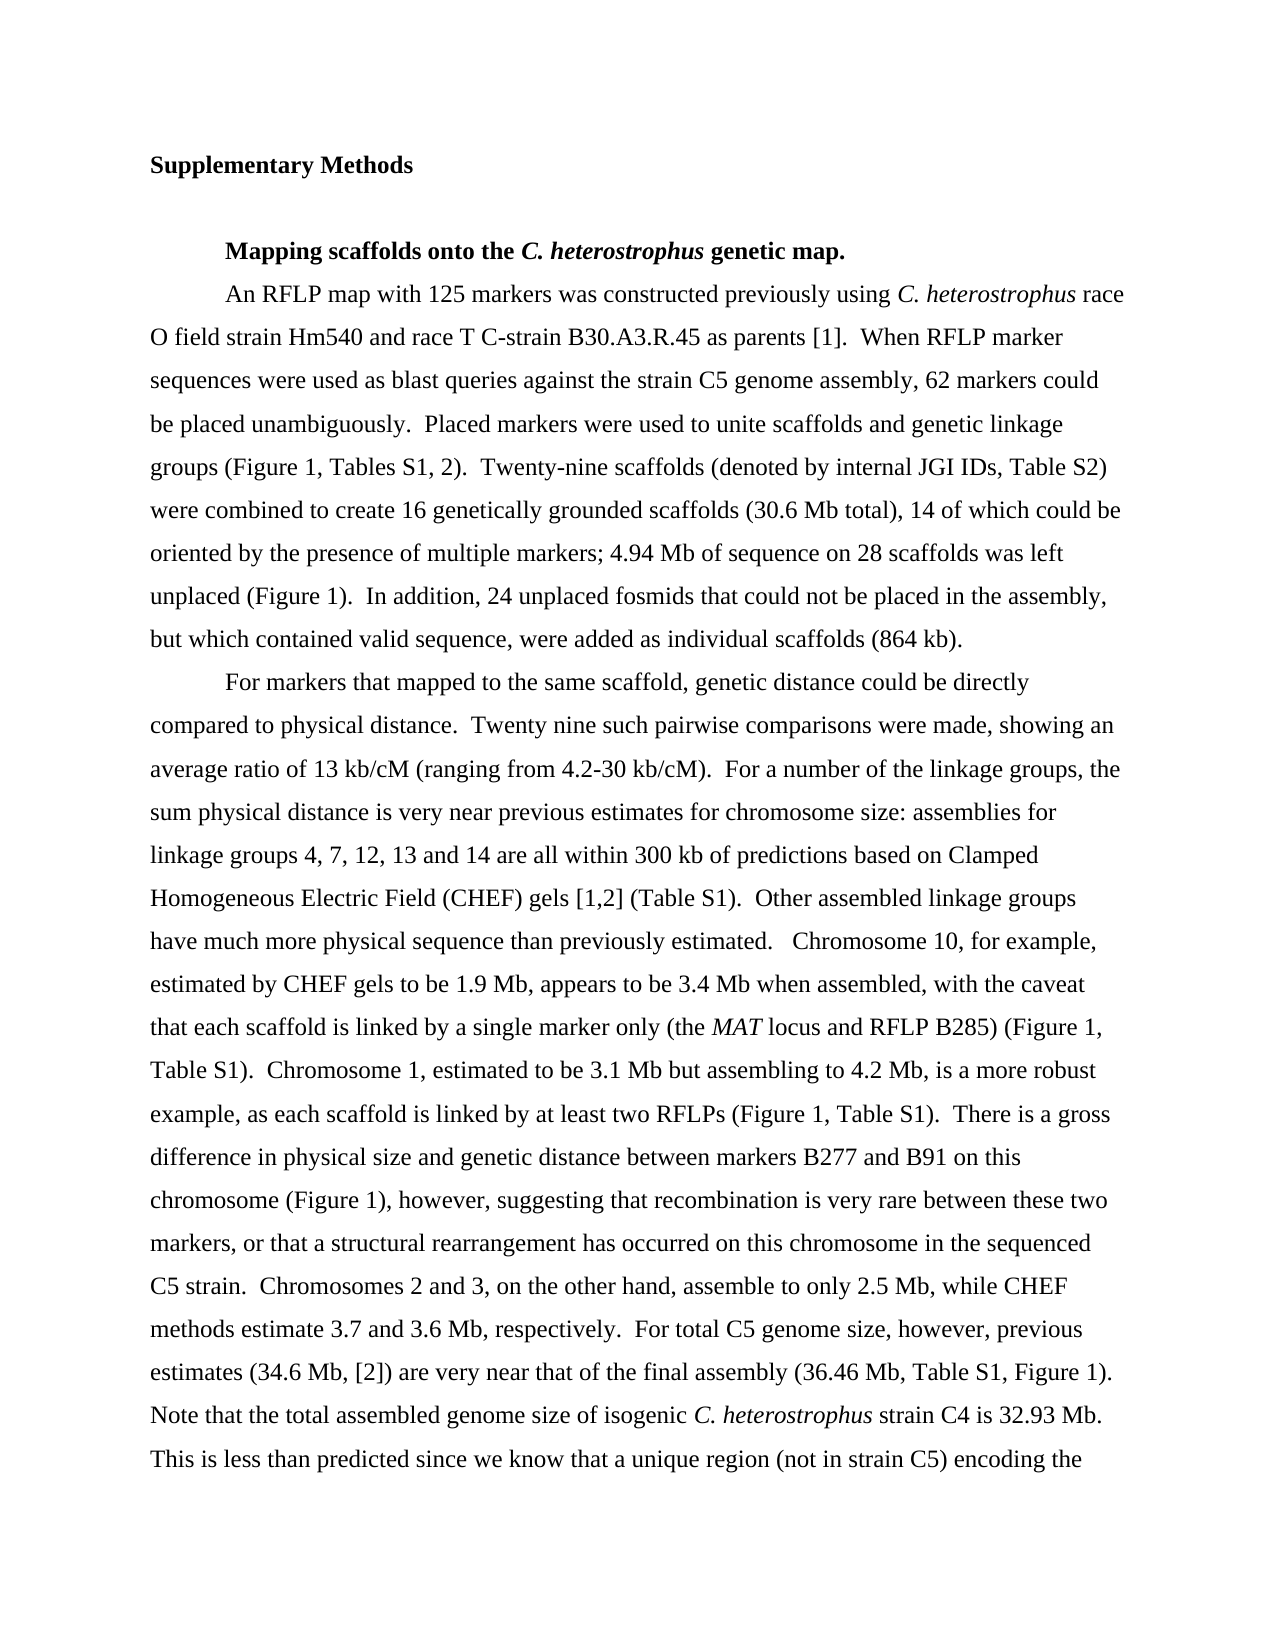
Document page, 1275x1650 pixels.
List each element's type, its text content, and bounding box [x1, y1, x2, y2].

text Supplementary Methods [150, 150, 1125, 179]
text An RFLP map with 125 markers was constructed previously using C. heterostrophus race O field strain Hm540 and race T C-strain B30.A3.R.45 as parents [1]. When RFLP marker sequences were used as blast queries against the strain C5 genome assembly, 62 markers could be placed unambiguously. Placed markers were used to unite scaffolds and genetic linkage groups (Figure 1, Tables S1, 2). Twenty-nine scaffolds (denoted by internal JGI IDs, Table S2) were combined to create 16 genetically grounded scaffolds (30.6 Mb total), 14 of which could be oriented by the presence of multiple markers; 4.94 Mb of sequence on 28 scaffolds was left unplaced (Figure 1). In addition, 24 unplaced fosmids that could not be placed in the assembly, but which contained valid sequence, were added as individual scaffolds (864 kb). [150, 279, 1125, 653]
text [150, 667, 1125, 1472]
text Mapping scaffolds onto the C. heterostrophus genetic map. [150, 236, 1125, 265]
